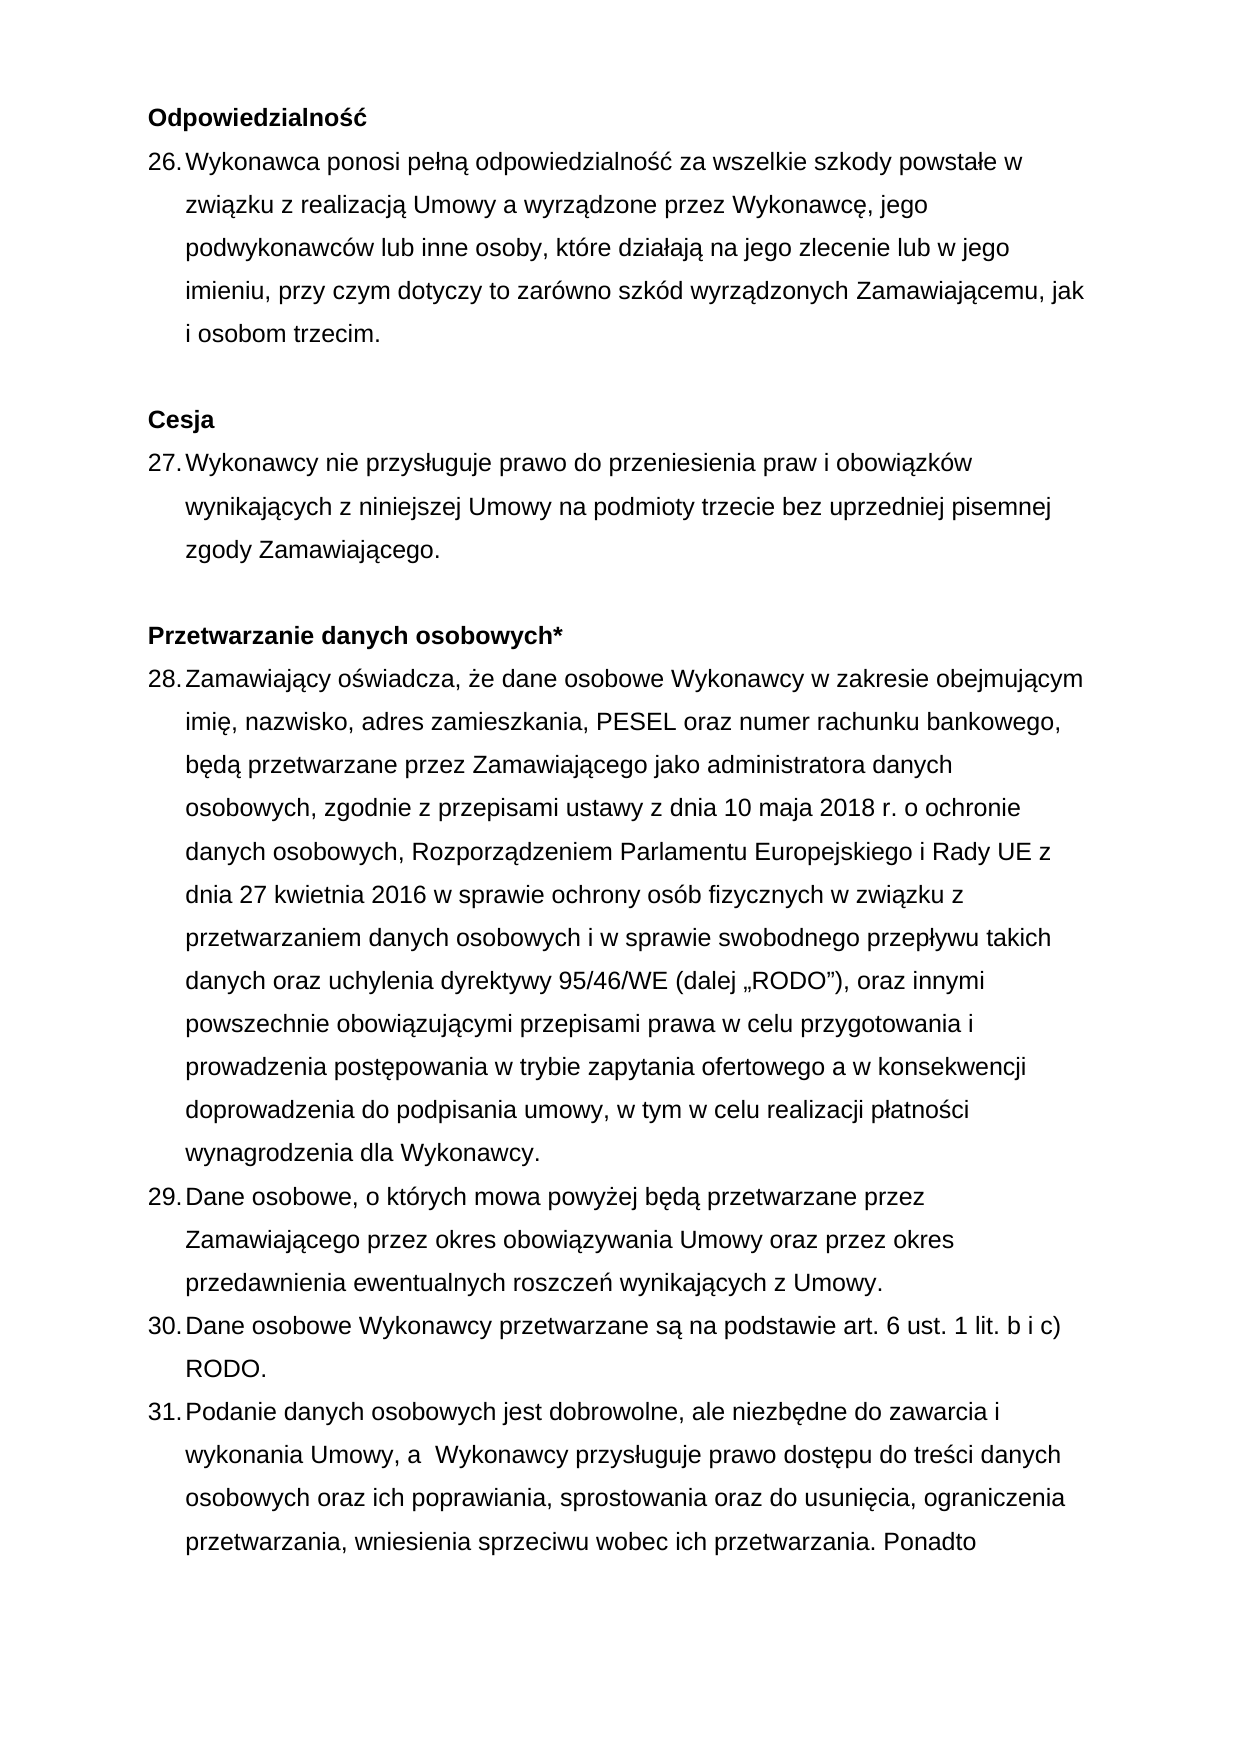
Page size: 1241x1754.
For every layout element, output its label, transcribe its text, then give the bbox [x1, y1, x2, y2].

subtitle Przetwarzanie danych osobowych* [148, 621, 1093, 650]
list Zamawiający oświadcza, że dane osobowe Wykonawcy w zakresie obejmującym imię, nazwisko, adres zamieszkania, PESEL oraz numer rachunku bankowego, będą przetwarzane przez Zamawiającego jako administratora danych osobowych, zgodnie z przepisami ustawy z dnia 10 maja 2018 r. o ochronie danych osobowych, Rozporządzeniem Parlamentu Europejskiego i Rady UE z dnia 27 kwietnia 2016 w sprawie ochrony osób fizycznych w związku z przetwarzaniem danych osobowych i w sprawie swobodnego przepływu takich danych oraz uchylenia dyrektywy 95/46/WE (dalej „RODO”), oraz innymi powszechnie obowiązującymi przepisami prawa w celu przygotowania i prowadzenia postępowania w trybie zapytania ofertowego a w konsekwencji doprowadzenia do podpisania umowy, w tym w celu realizacji płatności wynagrodzenia dla Wykonawcy. [148, 664, 1093, 1167]
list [148, 1397, 1093, 1555]
subtitle Odpowiedzialność [148, 103, 1093, 132]
list Wykonawcy nie przysługuje prawo do przeniesienia praw i obowiązków wynikających z niniejszej Umowy na podmioty trzecie bez uprzedniej pisemnej zgody Zamawiającego. [148, 448, 1093, 563]
subtitle Cesja [148, 405, 1093, 434]
list Dane osobowe Wykonawcy przetwarzane są na podstawie art. 6 ust. 1 lit. b i c) RODO. [148, 1311, 1093, 1383]
list Wykonawca ponosi pełną odpowiedzialność za wszelkie szkody powstałe w związku z realizacją Umowy a wyrządzone przez Wykonawcę, jego podwykonawców lub inne osoby, które działają na jego zlecenie lub w jego imieniu, przy czym dotyczy to zarówno szkód wyrządzonych Zamawiającemu, jak i osobom trzecim. [148, 147, 1093, 348]
list Dane osobowe, o których mowa powyżej będą przetwarzane przez Zamawiającego przez okres obowiązywania Umowy oraz przez okres przedawnienia ewentualnych roszczeń wynikających z Umowy. [148, 1182, 1093, 1297]
